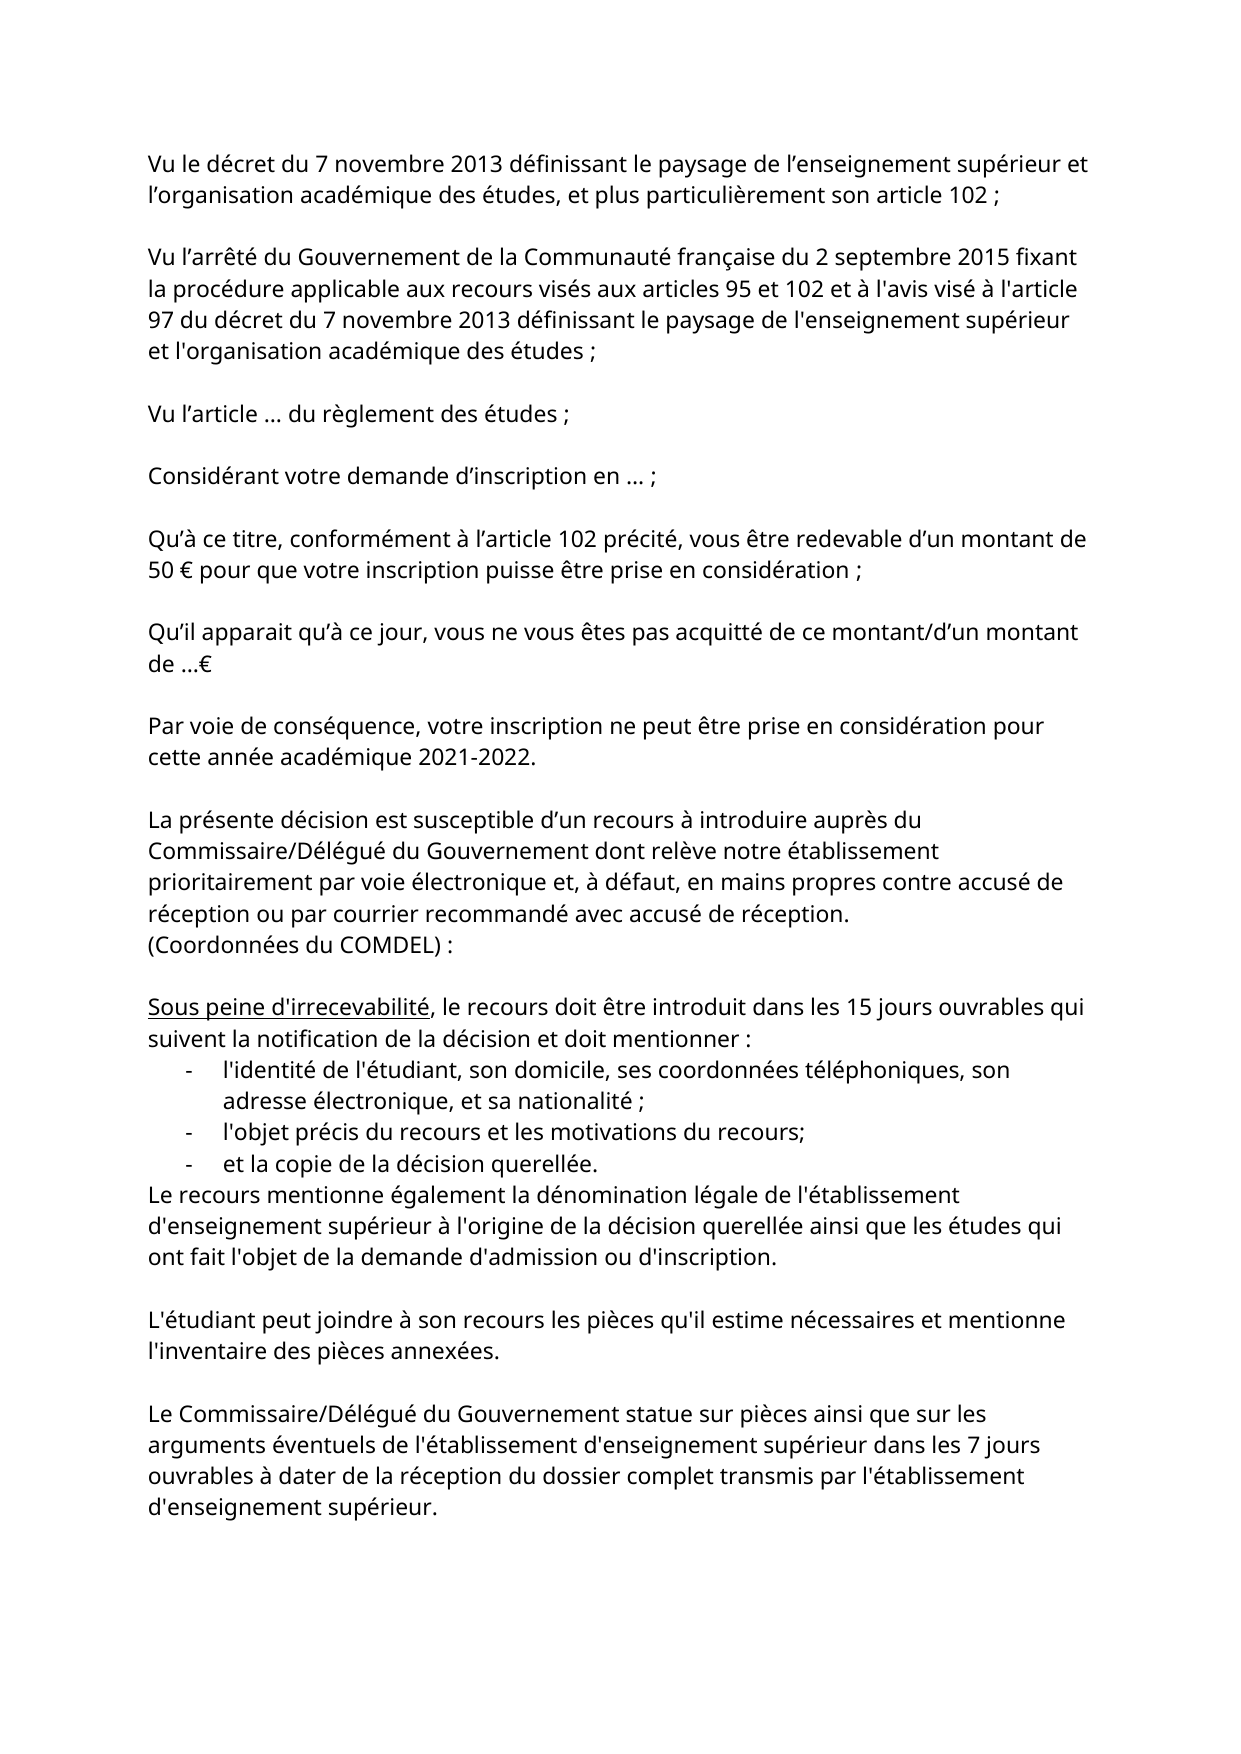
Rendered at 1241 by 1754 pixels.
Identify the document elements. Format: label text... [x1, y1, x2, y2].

text La présente décision est susceptible d’un recours à introduire auprès du Commissaire/Délégué du Gouvernement dont relève notre établissement prioritairement par voie électronique et, à défaut, en mains propres contre accusé de réception ou par courrier recommandé avec accusé de réception. [148, 804, 1093, 929]
text Vu l’arrêté du Gouvernement de la Communauté française du 2 septembre 2015 fixant la procédure applicable aux recours visés aux articles 95 et 102 et à l'avis visé à l'article 97 du décret du 7 novembre 2013 définissant le paysage de l'enseignement supérieur et l'organisation académique des études ; [148, 241, 1093, 366]
text Considérant votre demande d’inscription en … ; [148, 460, 1093, 491]
text Vu l’article … du règlement des études ; [148, 398, 1093, 429]
list et la copie de la décision querellée. [185, 1148, 1093, 1179]
list l'identité de l'étudiant, son domicile, ses coordonnées téléphoniques, son adresse électronique, et sa nationalité ; [185, 1054, 1093, 1116]
text Sous peine d'irrecevabilité, le recours doit être introduit dans les 15 jours ouvrables qui suivent la notification de la décision et doit mentionner : [148, 991, 1093, 1054]
text Le recours mentionne également la dénomination légale de l'établissement d'enseignement supérieur à l'origine de la décision querellée ainsi que les études qui ont fait l'objet de la demande d'admission ou d'inscription. [148, 1179, 1093, 1273]
text (Coordonnées du COMDEL) : [148, 929, 1093, 960]
text Le Commissaire/Délégué du Gouvernement statue sur pièces ainsi que sur les arguments éventuels de l'établissement d'enseignement supérieur dans les 7 jours ouvrables à dater de la réception du dossier complet transmis par l'établissement d'enseignement supérieur. [148, 1398, 1093, 1523]
list l'objet précis du recours et les motivations du recours; [185, 1116, 1093, 1148]
text Par voie de conséquence, votre inscription ne peut être prise en considération pour cette année académique 2021-2022. [148, 710, 1093, 773]
text L'étudiant peut joindre à son recours les pièces qu'il estime nécessaires et mentionne l'inventaire des pièces annexées. [148, 1304, 1093, 1366]
text Qu’à ce titre, conformément à l’article 102 précité, vous être redevable d’un montant de 50 € pour que votre inscription puisse être prise en considération ; [148, 523, 1093, 585]
text Qu’il apparait qu’à ce jour, vous ne vous êtes pas acquitté de ce montant/d’un montant de …€ [148, 616, 1093, 679]
text Vu le décret du 7 novembre 2013 définissant le paysage de l’enseignement supérieur et l’organisation académique des études, et plus particulièrement son article 102 ; [148, 148, 1093, 210]
